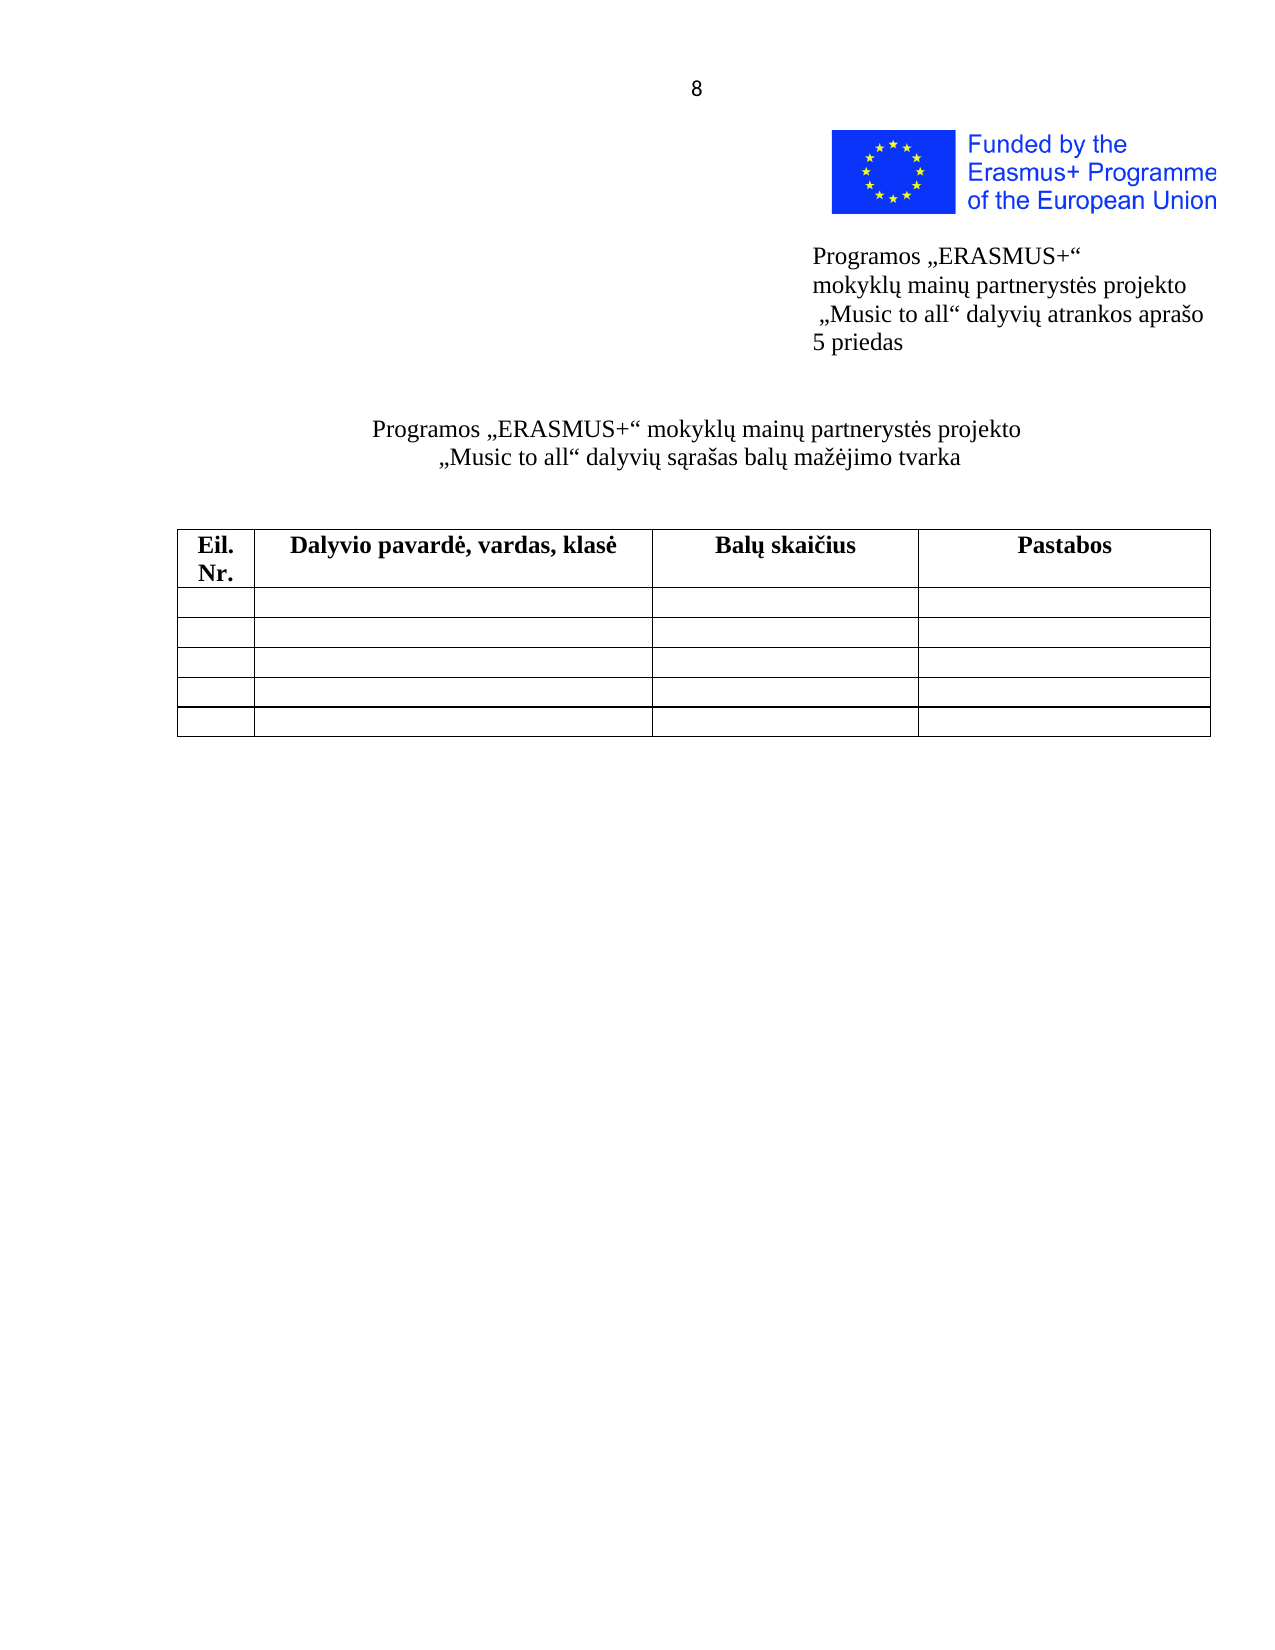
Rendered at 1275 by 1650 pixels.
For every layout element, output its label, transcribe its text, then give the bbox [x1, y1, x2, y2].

table_cell [919, 678, 1210, 706]
table_cell [653, 678, 918, 706]
table_header Pastabos [919, 530, 1210, 587]
table_cell [255, 648, 652, 677]
table_cell [178, 708, 254, 736]
table_cell [919, 588, 1210, 617]
table_header Balų skaičius [653, 530, 918, 587]
table_cell [653, 618, 918, 647]
text Programos „ERASMUS+“ mokyklų mainų partnerystės projekto [177, 414, 1216, 442]
table_cell [178, 588, 254, 617]
table_cell [919, 648, 1210, 677]
table_cell [919, 618, 1210, 647]
table_cell [653, 708, 918, 736]
text mokyklų mainų partnerystės projekto [812, 270, 1216, 299]
table_cell [178, 618, 254, 647]
picture [831, 130, 1217, 214]
table_cell [255, 678, 652, 706]
table_cell [255, 618, 652, 647]
table_header Eil. Nr. [178, 530, 254, 587]
table_cell [178, 648, 254, 677]
table_cell [255, 708, 652, 736]
table_cell [653, 648, 918, 677]
text „Music to all“ dalyvių atrankos aprašo [812, 299, 1216, 327]
text 5 priedas [812, 327, 1216, 356]
table_cell [255, 588, 652, 617]
table_cell [919, 708, 1210, 736]
table_cell [653, 588, 918, 617]
table_cell [178, 678, 254, 706]
text Programos „ERASMUS+“ [812, 241, 1216, 270]
table_header Dalyvio pavardė, vardas, klasė [255, 530, 652, 587]
text „Music to all“ dalyvių sąrašas balų mažėjimo tvarka [177, 442, 1216, 471]
